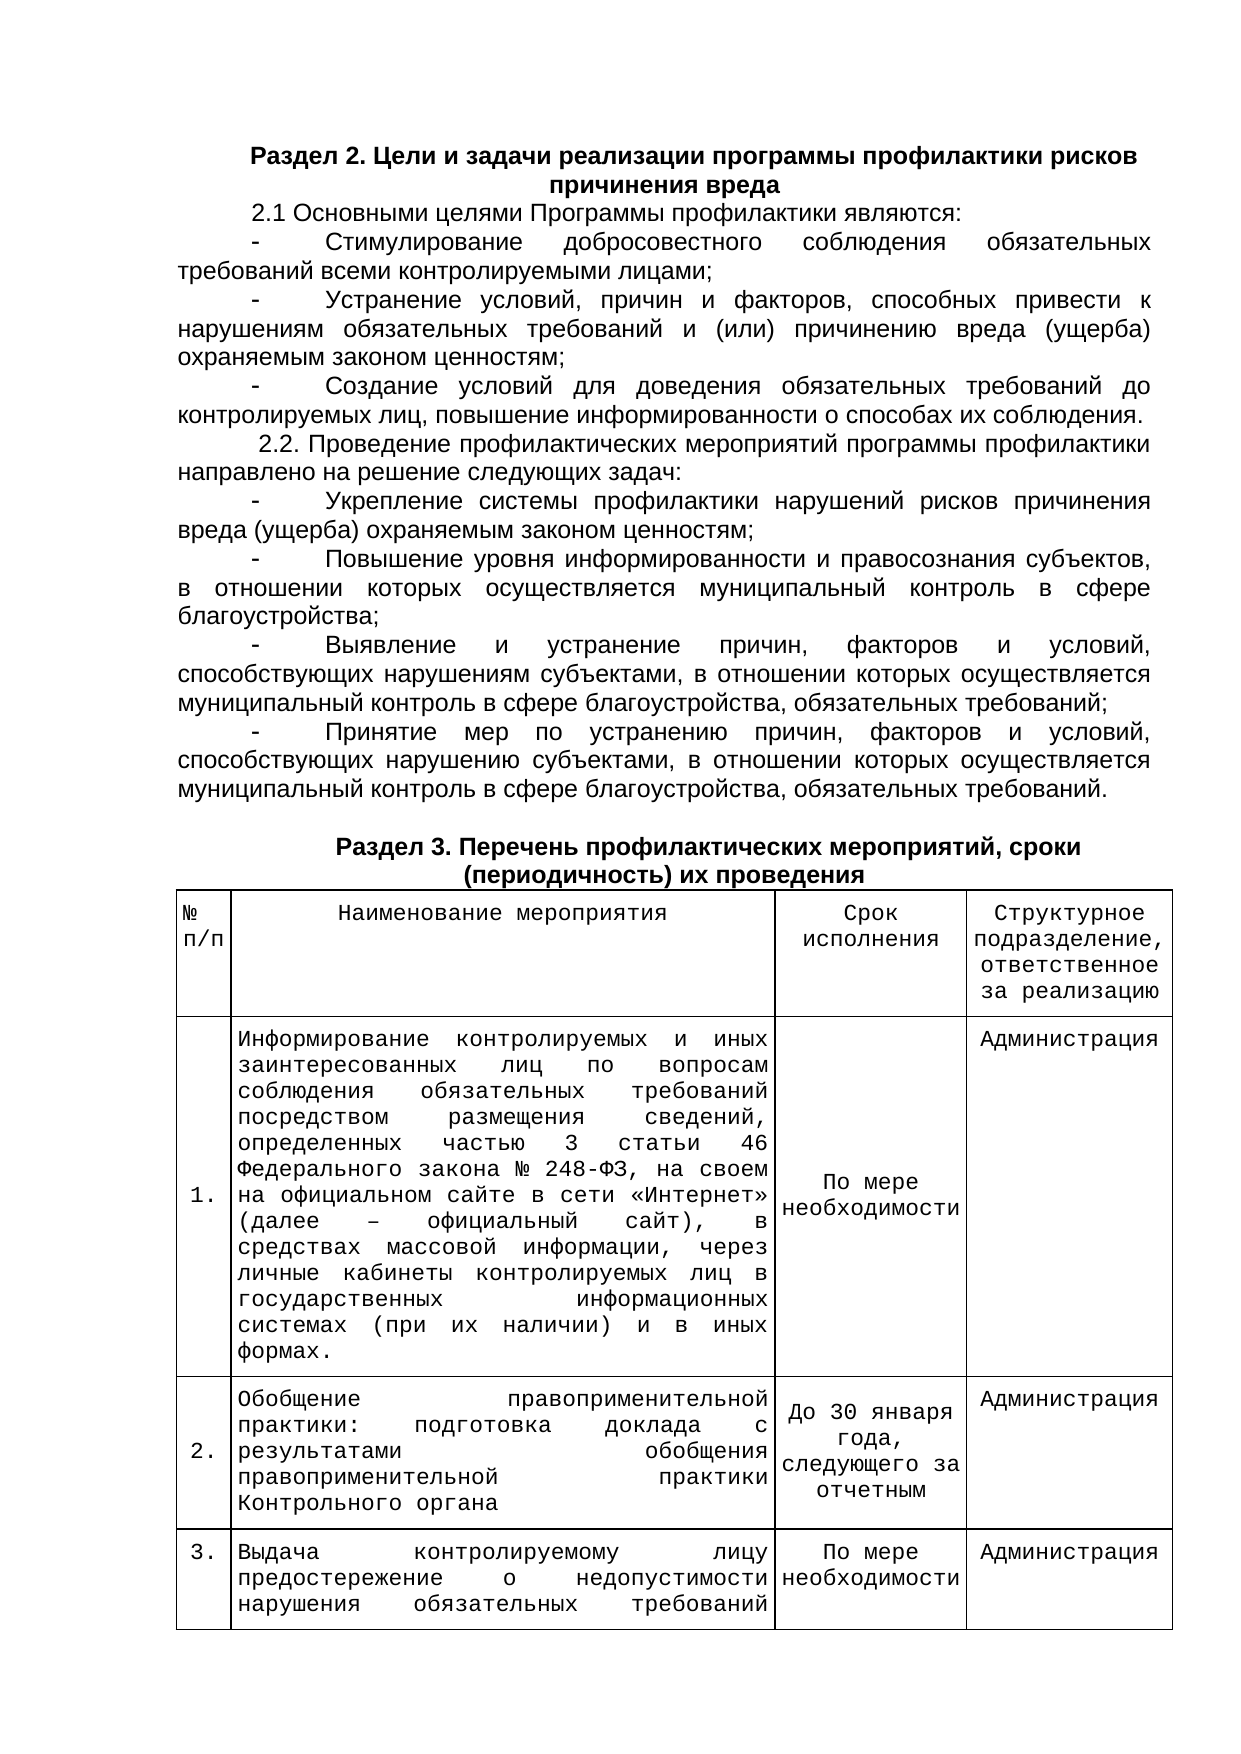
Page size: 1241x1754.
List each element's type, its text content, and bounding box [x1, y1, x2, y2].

table_cell Обобщение правоприменительной практики: подготовка доклада с результатами обобщения правоприменительной практики Контрольного органа [232, 1377, 774, 1528]
text 2.2. Проведение профилактических мероприятий программы профилактики направлено на решение следующих задач: [177, 429, 1152, 486]
list Повышение уровня информированности и правосознания субъектов, в отношении которых осуществляется муниципальный контроль в сфере благоустройства; [177, 544, 1152, 630]
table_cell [776, 1530, 966, 1629]
table_header Срок исполнения [776, 891, 966, 1016]
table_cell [232, 1530, 774, 1629]
table_cell Администрация [967, 1530, 1172, 1629]
text Раздел 2. Цели и задачи реализации программы профилактики рисков причинения вреда [177, 141, 1152, 198]
list Устранение условий, причин и факторов, способных привести к нарушениям обязательных требований и (или) причинению вреда (ущерба) охраняемым законом ценностям; [177, 285, 1152, 371]
table_cell Администрация [967, 1017, 1172, 1376]
table_cell 1. [177, 1017, 230, 1376]
table_cell По мере необходимости [776, 1017, 966, 1376]
table_cell До 30 января года, следующего за отчетным [776, 1377, 966, 1528]
table_header Наименование мероприятия [232, 891, 774, 1016]
table_cell 3. [177, 1530, 230, 1629]
text Раздел 3. Перечень профилактических мероприятий, сроки (периодичность) их проведения [177, 832, 1152, 889]
table_cell 2. [177, 1377, 230, 1528]
list Стимулирование добросовестного соблюдения обязательных требований всеми контролируемыми лицами; [177, 227, 1152, 285]
text 2.1 Основными целями Программы профилактики являются: [177, 198, 1152, 227]
table_header Структурное подразделение, ответственное за реализацию [967, 891, 1172, 1016]
table_header № п/п [177, 891, 230, 1016]
list Создание условий для доведения обязательных требований до контролируемых лиц, повышение информированности о способах их соблюдения. [177, 371, 1152, 429]
list Выявление и устранение причин, факторов и условий, способствующих нарушениям субъектами, в отношении которых осуществляется муниципальный контроль в сфере благоустройства, обязательных требований; [177, 630, 1152, 716]
table_cell Информирование контролируемых и иных заинтересованных лиц по вопросам соблюдения обязательных требований посредством размещения сведений, определенных частью 3 статьи 46 Федерального закона № 248-ФЗ, на своем на официальном сайте в сети «Интернет» (далее – официальный сайт), в средствах массовой информации, через личные кабинеты контролируемых лиц в государственных информационных системах (при их наличии) и в иных формах. [232, 1017, 774, 1376]
list Укрепление системы профилактики нарушений рисков причинения вреда (ущерба) охраняемым законом ценностям; [177, 486, 1152, 544]
table_cell Администрация [967, 1377, 1172, 1528]
list Принятие мер по устранению причин, факторов и условий, способствующих нарушению субъектами, в отношении которых осуществляется муниципальный контроль в сфере благоустройства, обязательных требований. [177, 716, 1152, 803]
